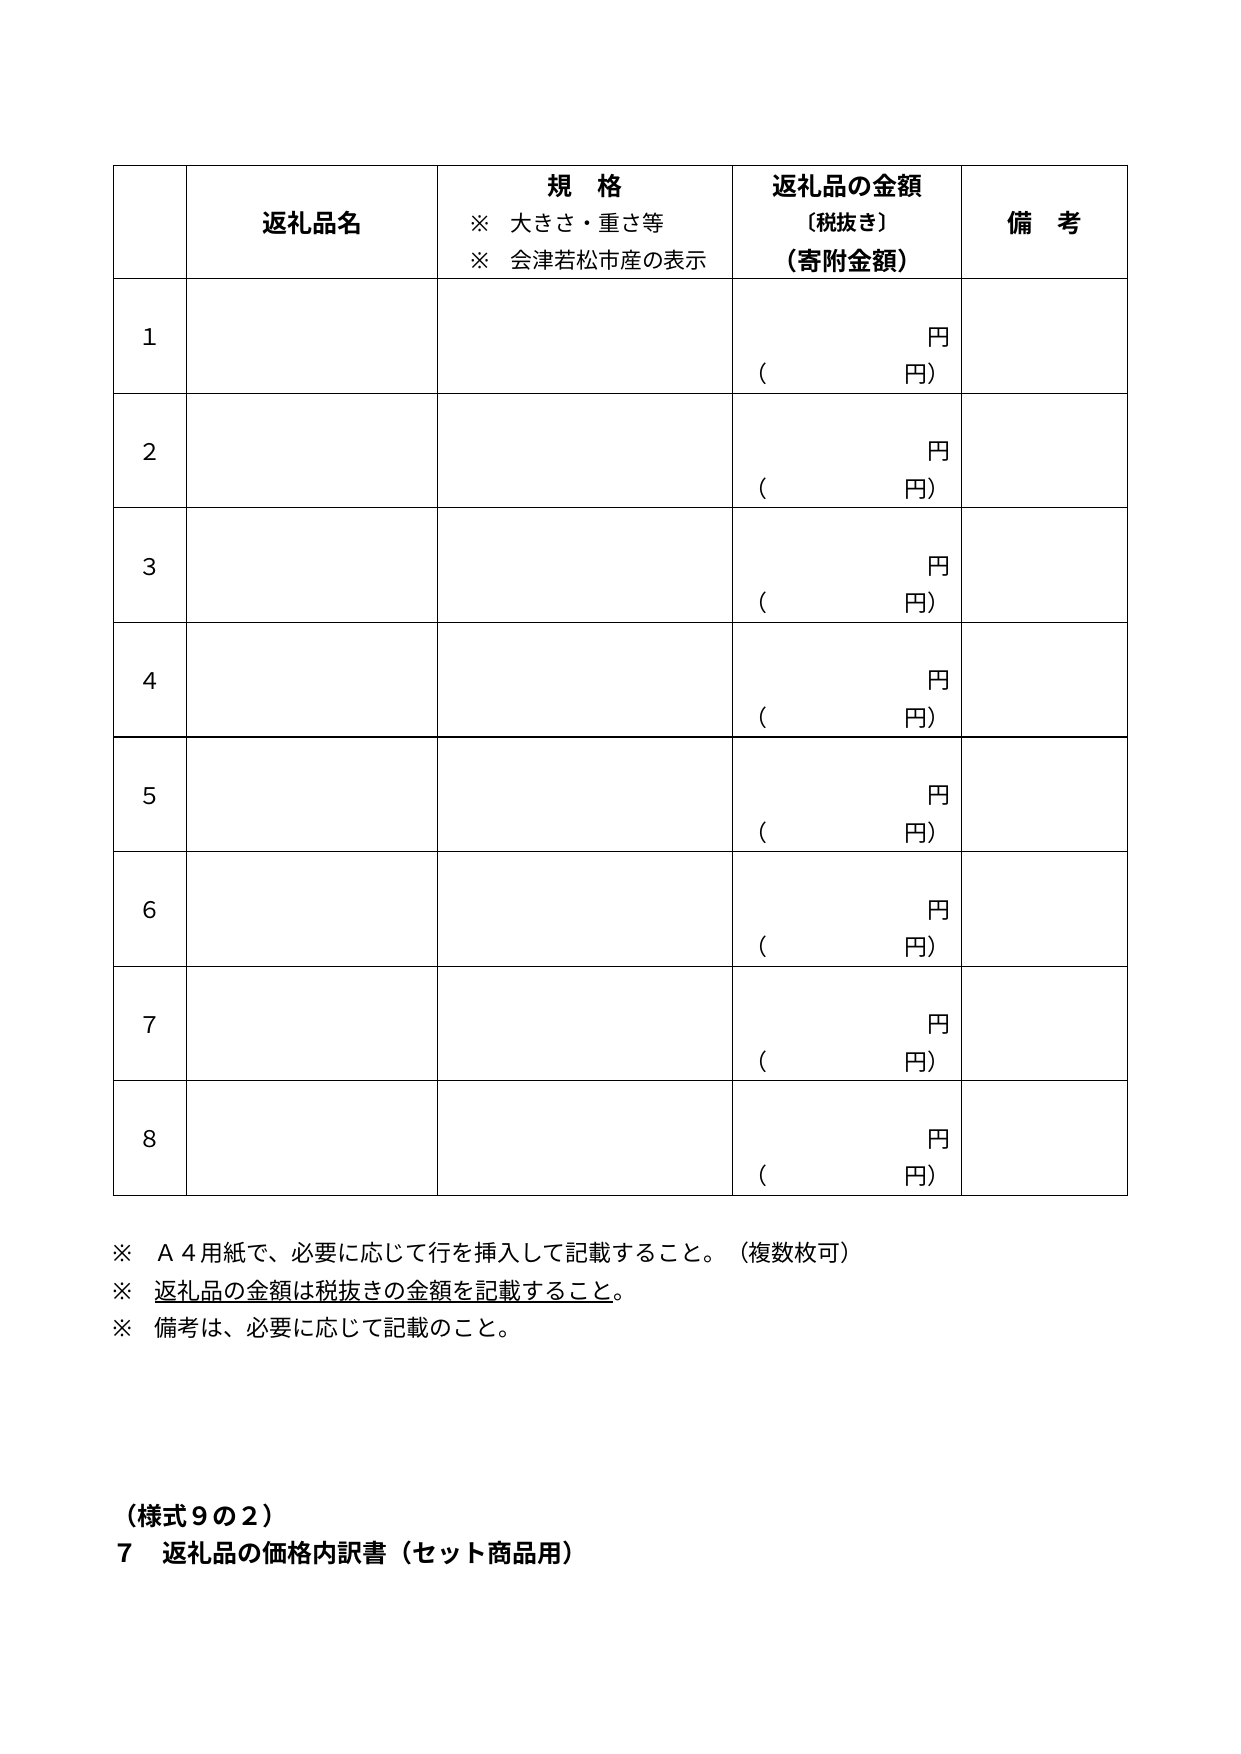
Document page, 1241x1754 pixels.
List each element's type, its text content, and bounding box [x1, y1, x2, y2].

table_cell [962, 508, 1127, 622]
table_header 返礼品名 [187, 166, 437, 278]
table_cell [962, 394, 1127, 507]
table_header 返礼品の金額 〔税抜き〕 （寄附金額） [733, 166, 961, 278]
table_cell ７ [114, 967, 186, 1080]
table_cell 円 （ 円） [733, 508, 961, 622]
table_cell [187, 279, 437, 393]
table_cell [438, 508, 732, 622]
table_cell 円 （ 円） [733, 279, 961, 393]
table_cell 円 （ 円） [733, 1081, 961, 1195]
table_cell [187, 508, 437, 622]
table_cell ６ [114, 852, 186, 966]
table_header 備 考 [962, 166, 1127, 278]
table_cell [438, 1081, 732, 1195]
table_cell ２ [114, 394, 186, 507]
table_header 規 格 ※ 大きさ・重さ等 ※ 会津若松市産の表示 [438, 166, 732, 278]
text ※ Ａ４用紙で、必要に応じて行を挿入して記載すること。（複数枚可） [112, 1233, 1128, 1271]
text ※ 返礼品の金額は税抜きの金額を記載すること。 [112, 1271, 1128, 1308]
table_cell [187, 967, 437, 1080]
table_cell [438, 623, 732, 736]
table_cell [187, 394, 437, 507]
table_cell [187, 852, 437, 966]
table_header [114, 166, 186, 278]
table_cell １ [114, 279, 186, 393]
text ※ 備考は、必要に応じて記載のこと。 [112, 1308, 1128, 1346]
table_cell [962, 738, 1127, 851]
table_cell [962, 967, 1127, 1080]
table_cell 円 （ 円） [733, 852, 961, 966]
table_cell [962, 852, 1127, 966]
table_cell 円 （ 円） [733, 967, 961, 1080]
text （様式９の２） [112, 1496, 1128, 1533]
table_cell [962, 623, 1127, 736]
table_cell [438, 738, 732, 851]
table_cell [187, 738, 437, 851]
table_cell ５ [114, 738, 186, 851]
table_cell ３ [114, 508, 186, 622]
table_cell [962, 279, 1127, 393]
table_cell [438, 852, 732, 966]
table_cell 円 （ 円） [733, 738, 961, 851]
table_cell ８ [114, 1081, 186, 1195]
table_cell [187, 1081, 437, 1195]
table_cell ４ [114, 623, 186, 736]
table_cell 円 （ 円） [733, 394, 961, 507]
table_cell [962, 1081, 1127, 1195]
table_cell [438, 967, 732, 1080]
table_cell [187, 623, 437, 736]
table_cell [438, 394, 732, 507]
text ７ 返礼品の価格内訳書（セット商品用） [112, 1533, 1128, 1571]
table_cell [438, 279, 732, 393]
table_cell 円 （ 円） [733, 623, 961, 736]
